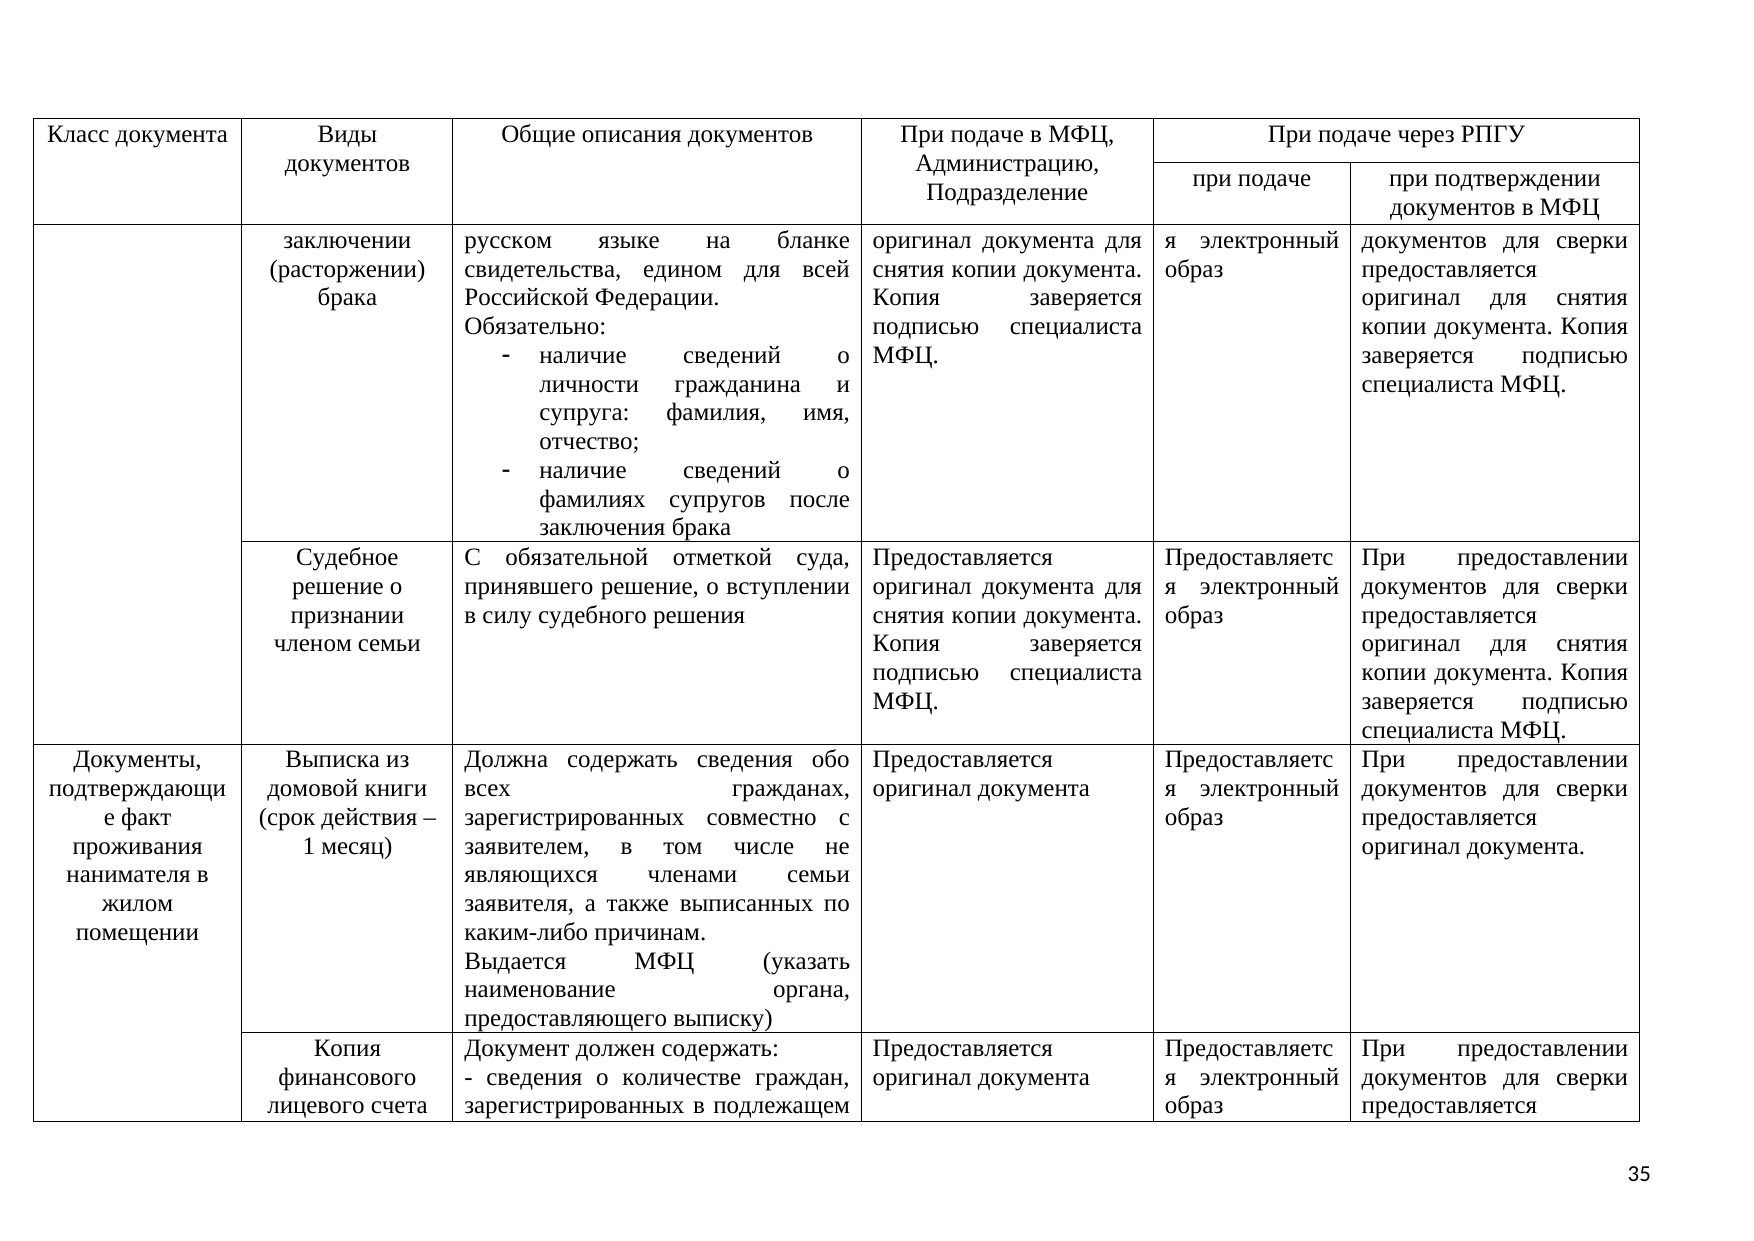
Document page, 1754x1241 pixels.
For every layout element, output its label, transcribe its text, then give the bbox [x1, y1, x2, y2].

table_cell Предоставляется оригинал документа для снятия копии документа. Копия заверяется подписью специалиста МФЦ. [862, 225, 1153, 541]
table_cell Документы, подтверждающие факт проживания нанимателя в жилом помещении [34, 745, 241, 1121]
table_header При подаче через РПГУ [1154, 119, 1639, 162]
table_header Общие описания документов [453, 119, 861, 224]
table_cell При предоставлении документов для сверки предоставляется оригинал документа. [1351, 745, 1639, 1032]
table_header Виды документов [242, 119, 452, 224]
table_cell При предоставлении документов для сверки предоставляется оригинал для снятия копии документа. Копия заверяется подписью специалиста МФЦ. [1351, 225, 1639, 541]
table_cell Предоставляется электронный образ [1154, 745, 1350, 1032]
table_cell Выписка из домовой книги (срок действия – 1 месяц) [242, 745, 452, 1032]
table_cell Предоставляется оригинал документа [862, 1033, 1153, 1121]
table_cell при подтверждении документов в МФЦ [1351, 163, 1639, 224]
table_cell при подаче [1154, 163, 1350, 224]
table_cell Предоставляется электронный образ [1154, 542, 1350, 743]
table_cell Предоставляется оригинал документа [862, 745, 1153, 1032]
table_cell Судебное решение о признании членом семьи [242, 542, 452, 743]
table_cell Предоставляется оригинал документа для снятия копии документа. Копия заверяется подписью специалиста МФЦ. [862, 542, 1153, 743]
table_cell При предоставлении документов для сверки предоставляется оригинал документа. [1351, 1033, 1639, 1121]
table_cell Предоставляется электронный образ [1154, 1033, 1350, 1121]
table_cell Предоставляется электронный образ [1154, 225, 1350, 541]
table_header Класс документа [34, 119, 241, 224]
table_cell Должна содержать сведения обо всех гражданах, зарегистрированных совместно с заявителем, в том числе не являющихся членами семьи заявителя, а также выписанных по каким-либо причинам. Выдается МФЦ (указать наименование органа, предоставляющего выписку) [453, 745, 861, 1032]
table_cell При предоставлении документов для сверки предоставляется оригинал для снятия копии документа. Копия заверяется подписью специалиста МФЦ. [1351, 542, 1639, 743]
table_header При подаче в МФЦ, Администрацию, Подразделение [862, 119, 1153, 224]
table_cell Копия финансового лицевого счета (срок действия – 14 дней) [242, 1033, 452, 1121]
table_cell С обязательной отметкой суда, принявшего решение, о вступлении в силу судебного решения [453, 542, 861, 743]
table_cell Свидетельство о заключении (расторжении) брака [242, 225, 452, 541]
